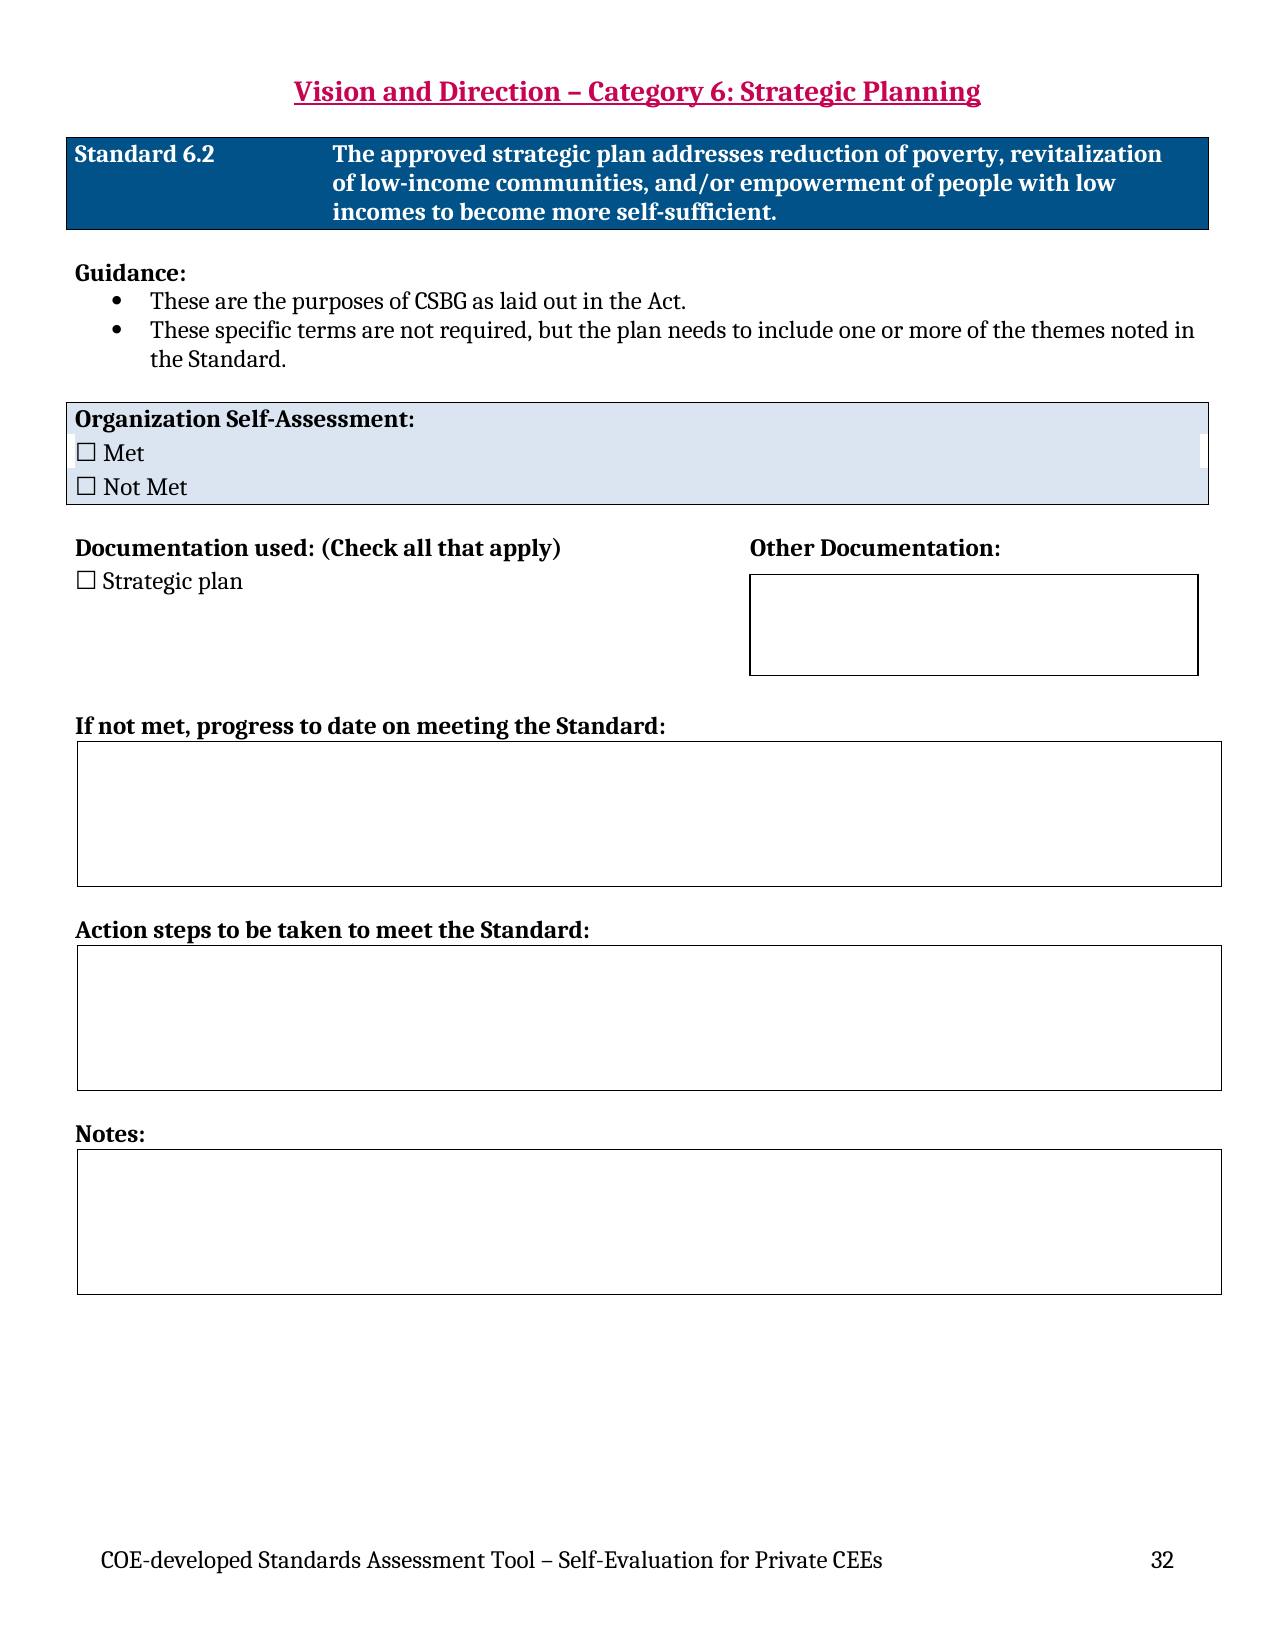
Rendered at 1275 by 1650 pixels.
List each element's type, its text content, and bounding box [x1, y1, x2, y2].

table_header [78, 1150, 1221, 1294]
text Met [75, 434, 1200, 465]
text Action steps to be taken to meet the Standard: [75, 916, 1200, 945]
text Organization Self-Assessment: [67, 403, 1208, 434]
text If not met, progress to date on meeting the Standard: [75, 712, 1200, 741]
text Notes: [75, 1120, 1200, 1149]
table_header [78, 742, 1221, 886]
list These specific terms are not required, but the plan needs to include one or more of the themes noted in the Standard. [112, 316, 1200, 373]
text Vision and Direction – Category 6: Strategic Planning [75, 75, 1200, 108]
table_header [78, 946, 1221, 1090]
text Guidance: [75, 258, 1200, 287]
text Standard 6.2 The approved strategic plan addresses reduction of poverty, revitalization of low-income communities, and/or empowerment of people with low incomes to become more self-sufficient. [67, 138, 1208, 229]
text Strategic plan [75, 563, 1200, 597]
text Not Met [67, 465, 1208, 504]
list These are the purposes of CSBG as laid out in the Act. [112, 287, 1200, 316]
text Documentation used: (Check all that apply) Other Documentation: [75, 534, 1200, 563]
